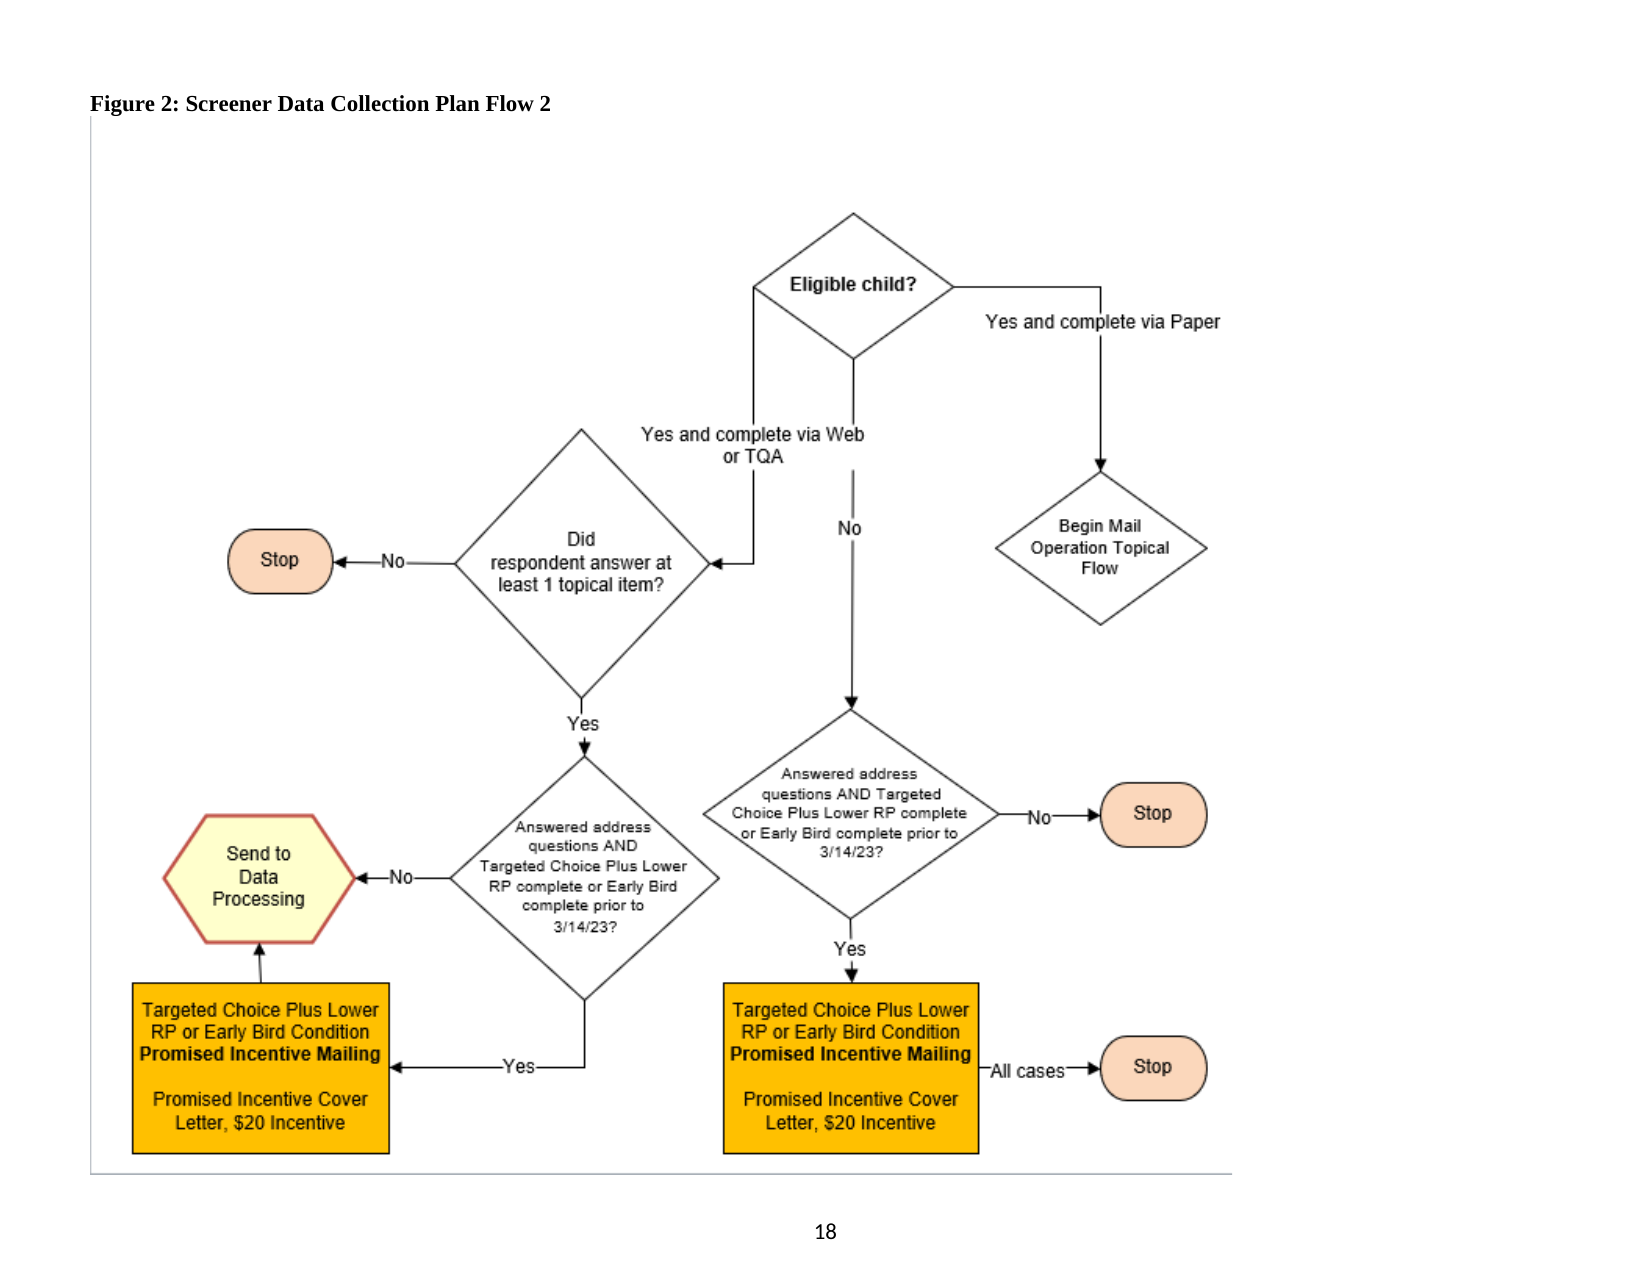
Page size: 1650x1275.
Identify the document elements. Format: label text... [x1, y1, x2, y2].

picture [90, 116, 1233, 1175]
text Figure 2: Screener Data Collection Plan Flow 2 [90, 90, 1560, 116]
